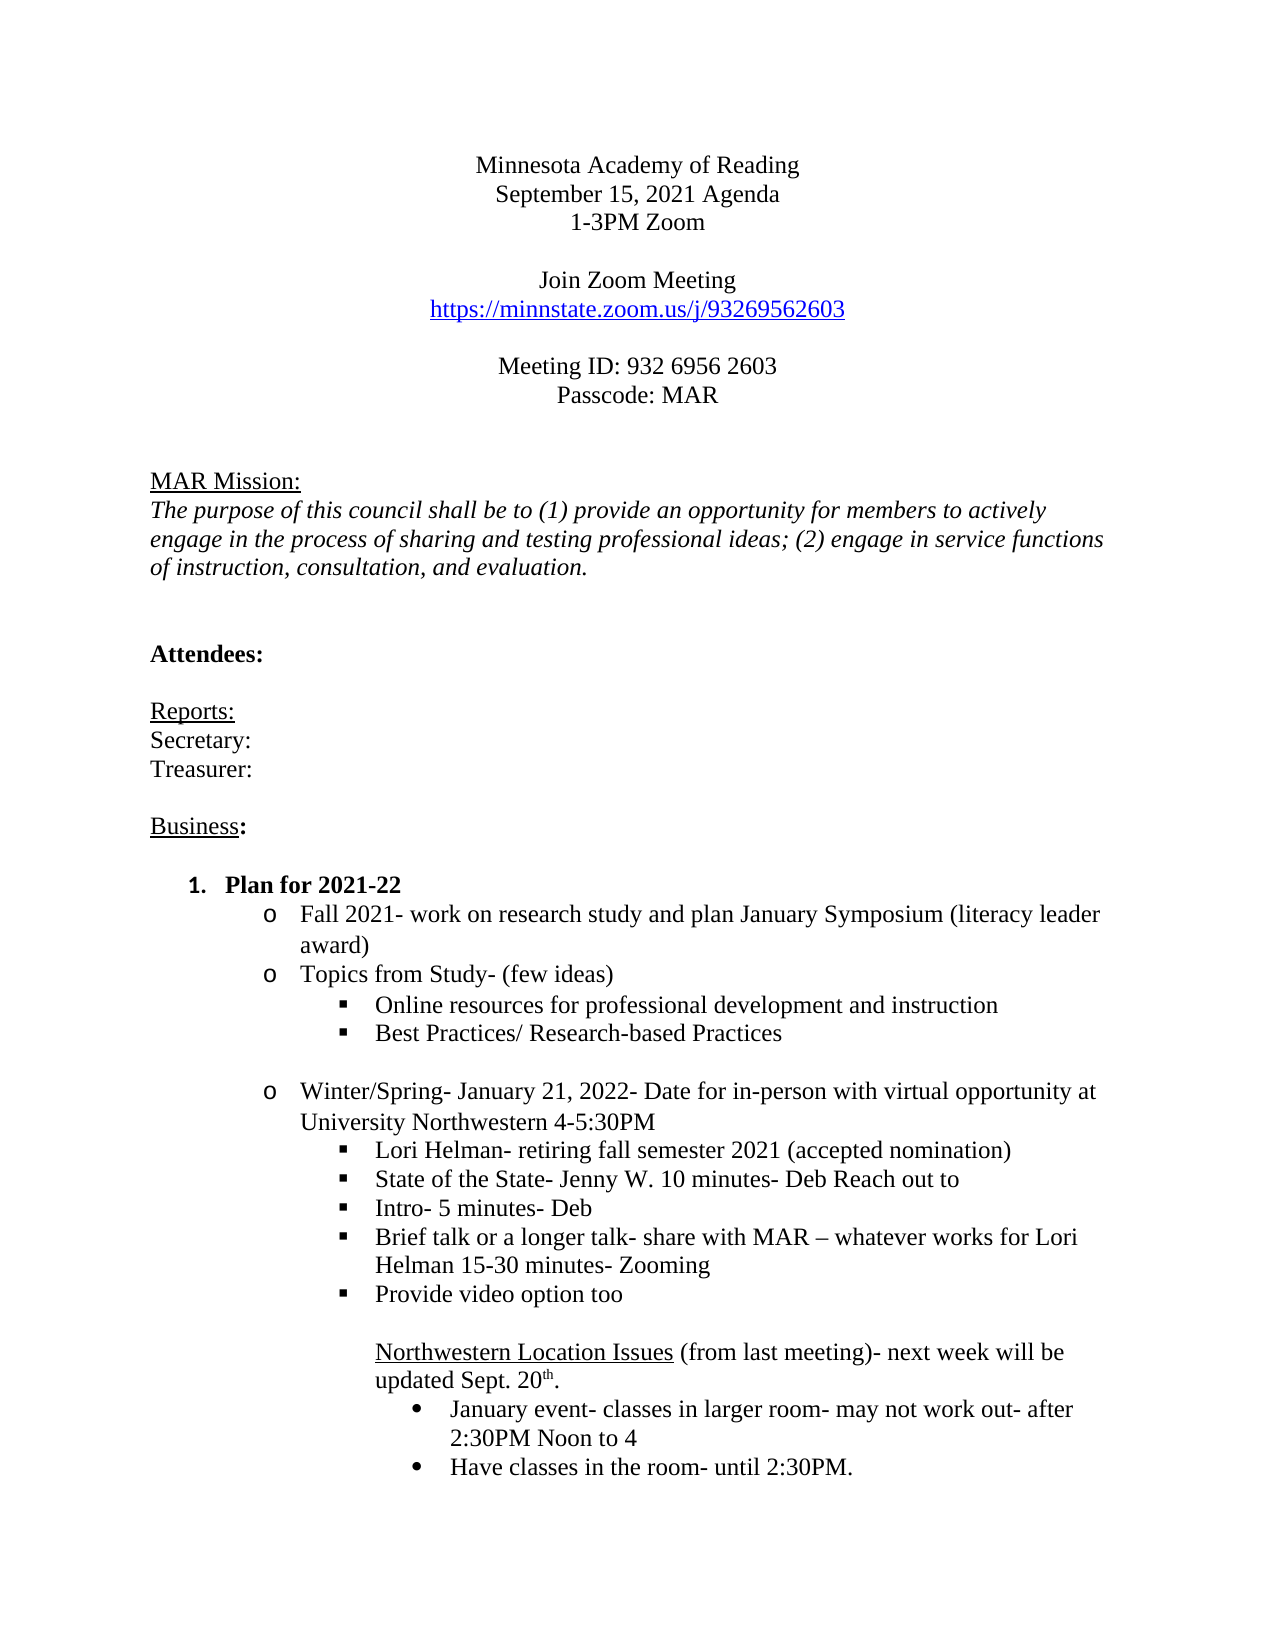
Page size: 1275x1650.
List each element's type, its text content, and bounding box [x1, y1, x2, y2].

list Provide video option too [337, 1279, 1125, 1308]
list Winter/Spring- January 21, 2022- Date for in-person with virtual opportunity at University Northwestern 4-5:30PM [262, 1076, 1125, 1136]
list Brief talk or a longer talk- share with MAR – whatever works for Lori Helman 15-30 minutes- Zooming [337, 1222, 1125, 1279]
text Treasurer: [150, 754, 1125, 782]
text Join Zoom Meeting [150, 265, 1125, 294]
text Business: [150, 811, 1125, 840]
text Northwestern Location Issues (from last meeting)- next week will be updated Sept. 20th. [375, 1337, 1125, 1394]
text MAR Mission: [150, 466, 1125, 495]
list State of the State- Jenny W. 10 minutes- Deb Reach out to [337, 1164, 1125, 1193]
list Have classes in the room- until 2:30PM. [412, 1452, 1125, 1481]
text Passcode: MAR [150, 380, 1125, 409]
text Meeting ID: 932 6956 2603 [150, 351, 1125, 380]
list January event- classes in larger room- may not work out- after 2:30PM Noon to 4 [412, 1394, 1125, 1452]
list Lori Helman- retiring fall semester 2021 (accepted nomination) [337, 1136, 1125, 1164]
list Intro- 5 minutes- Deb [337, 1193, 1125, 1222]
text Secretary: [150, 725, 1125, 754]
list Fall 2021- work on research study and plan January Symposium (literacy leader award) [262, 899, 1125, 959]
text Minnesota Academy of Reading [150, 150, 1125, 179]
list Best Practices/ Research-based Practices [337, 1018, 1125, 1047]
text September 15, 2021 Agenda [150, 179, 1125, 207]
text The purpose of this council shall be to (1) provide an opportunity for members to actively engage in the process of sharing and testing professional ideas; (2) engage in service functions of instruction, consultation, and evaluation. [150, 495, 1125, 581]
text https://minnstate.zoom.us/j/93269562603 [150, 294, 1125, 322]
text 1-3PM Zoom [150, 207, 1125, 236]
list Online resources for professional development and instruction [337, 990, 1125, 1018]
list Plan for 2021-22 [187, 869, 1125, 899]
text Attendees: [150, 639, 1125, 667]
text Reports: [150, 696, 1125, 725]
list Topics from Study- (few ideas) [262, 959, 1125, 990]
